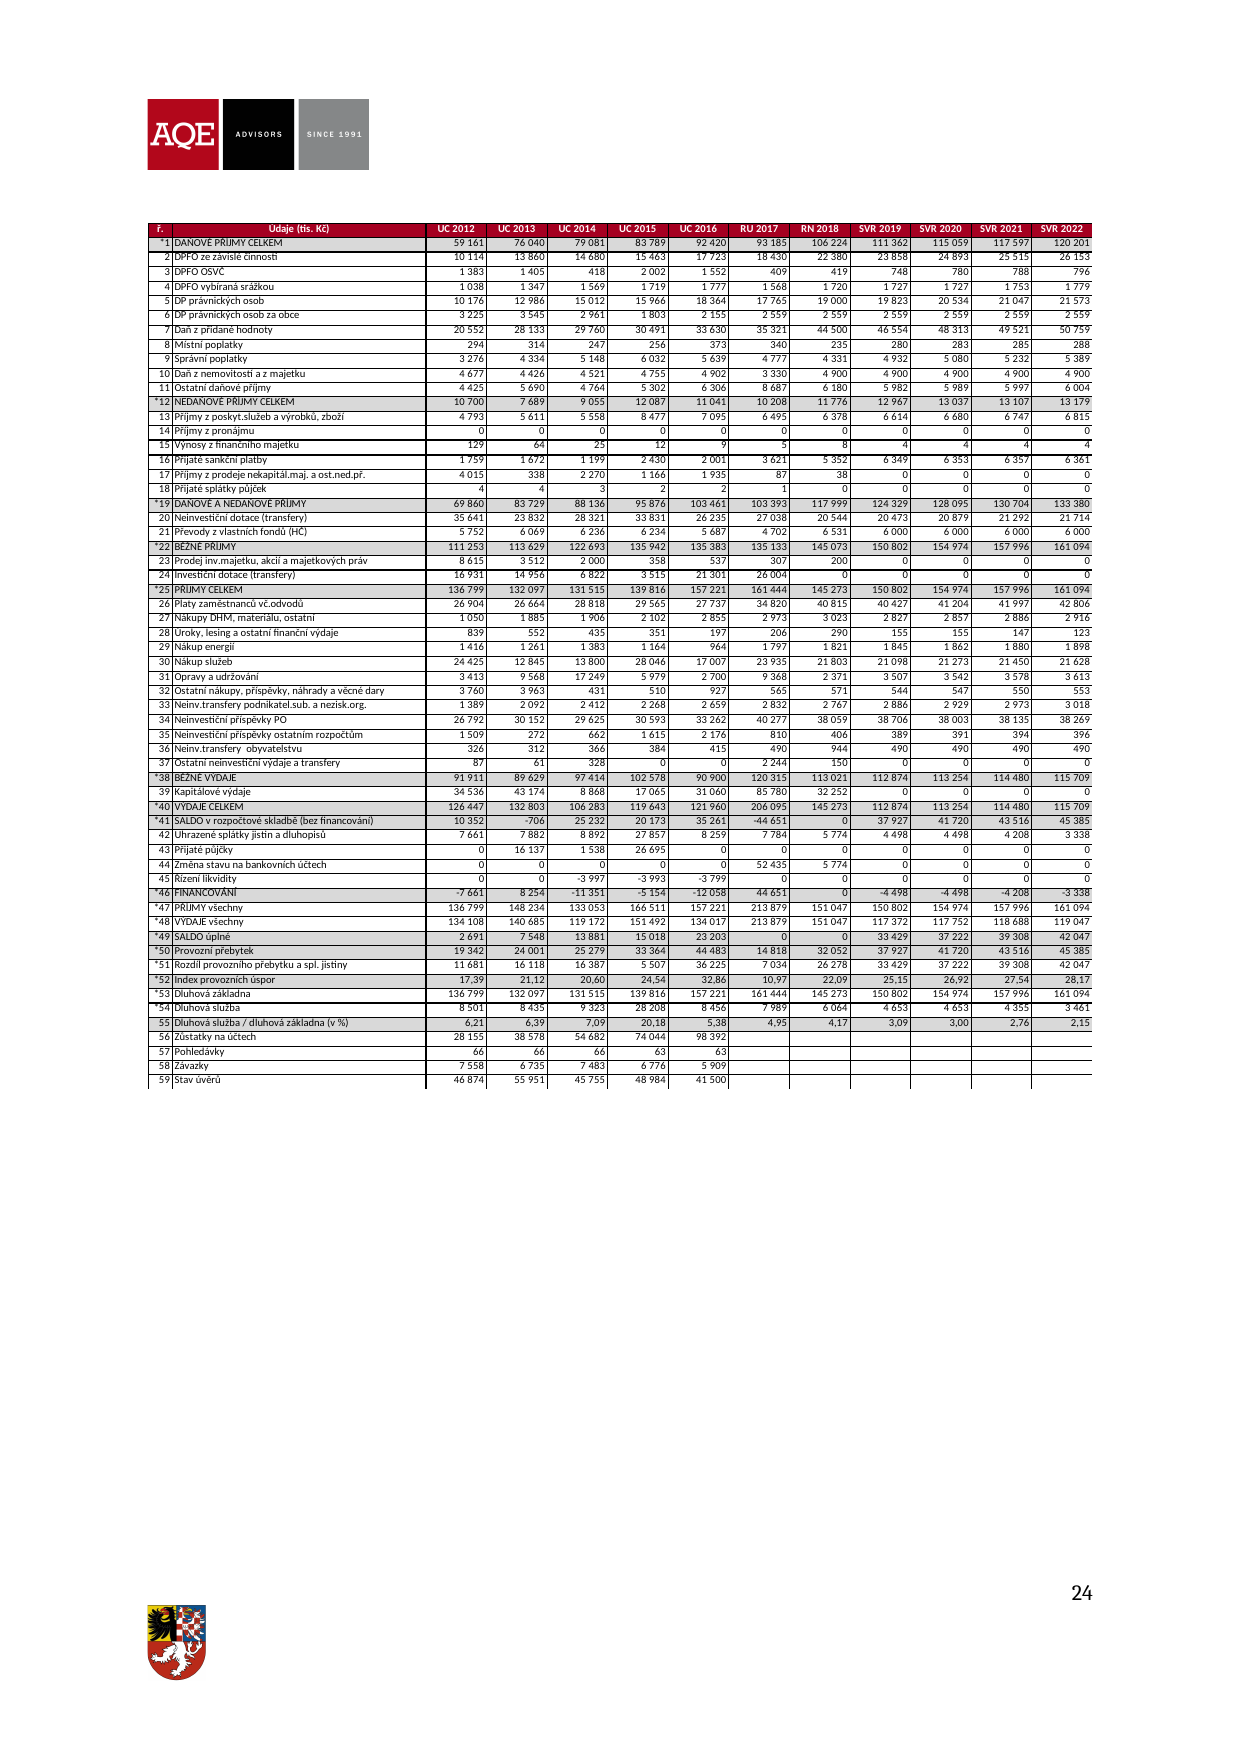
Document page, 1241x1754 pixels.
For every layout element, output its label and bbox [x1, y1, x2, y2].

picture [147, 99, 369, 170]
picture [147, 1605, 206, 1681]
